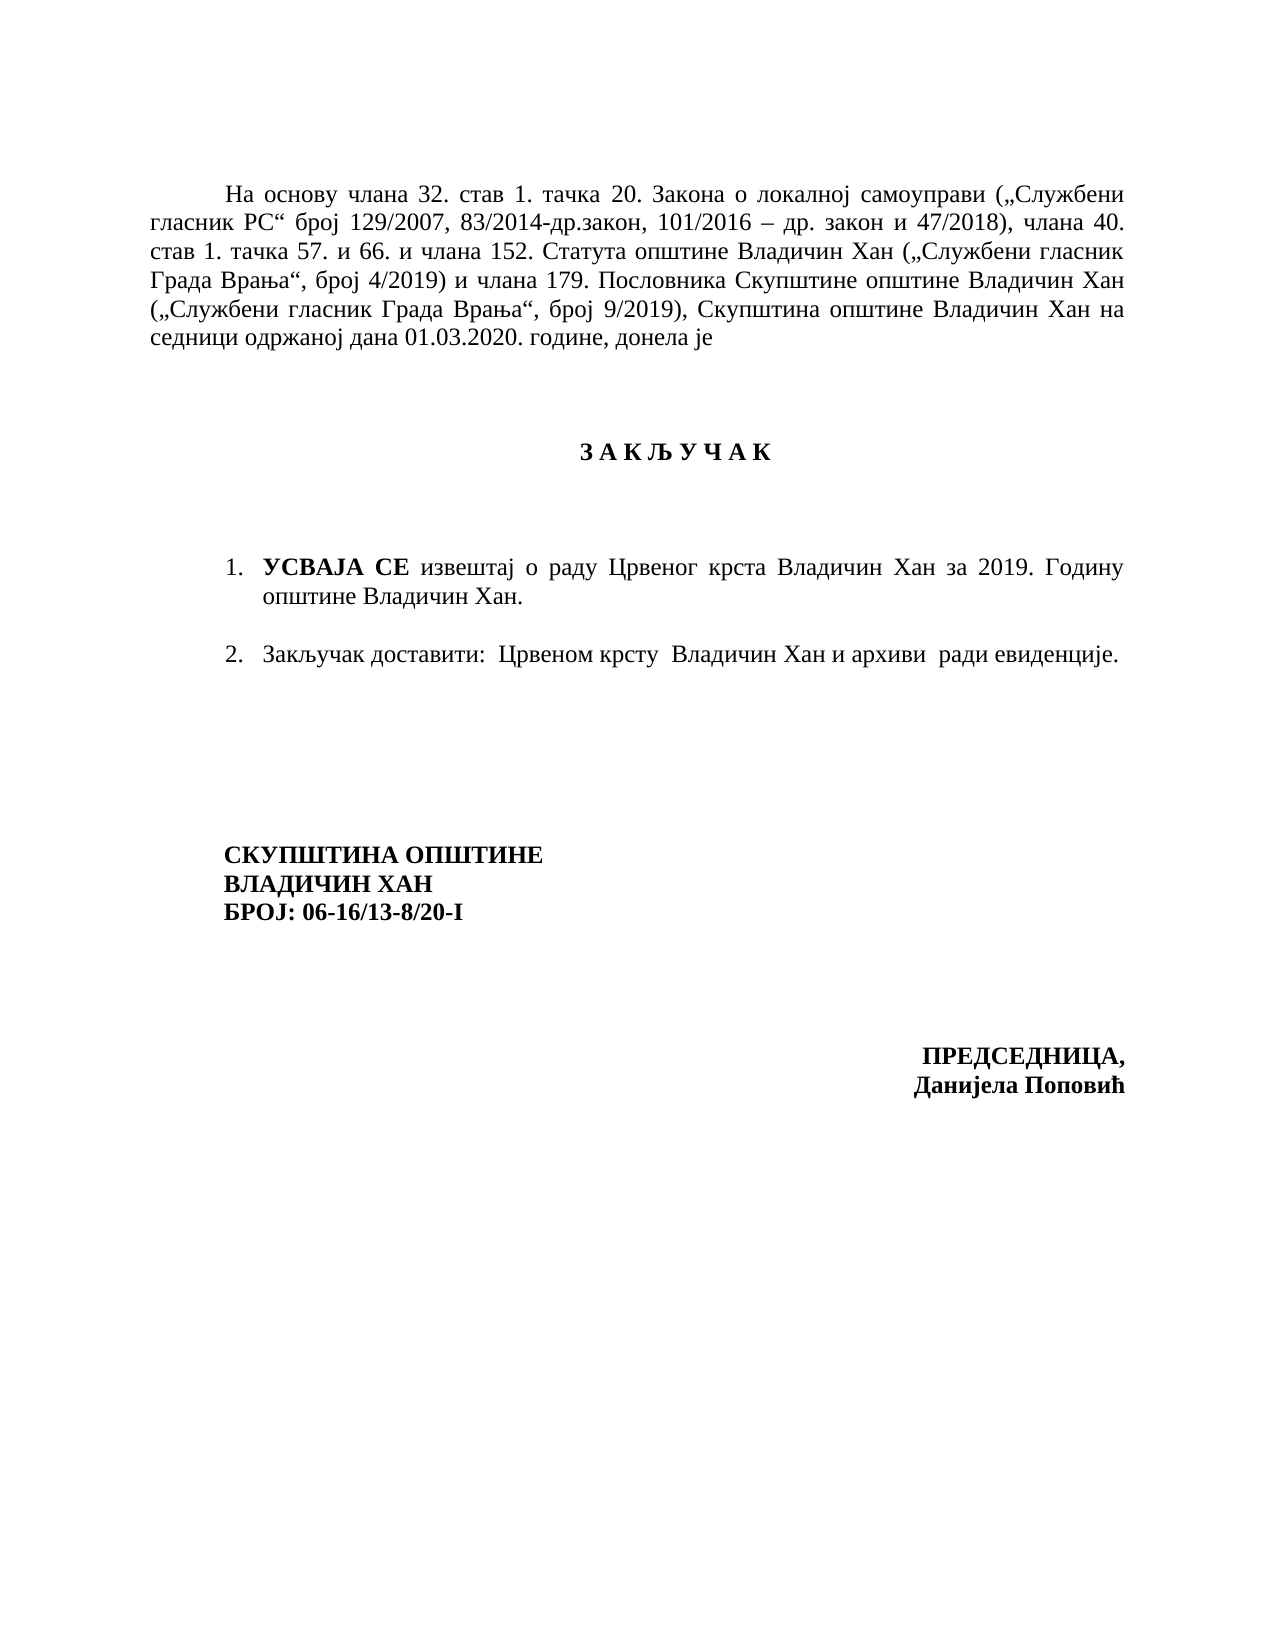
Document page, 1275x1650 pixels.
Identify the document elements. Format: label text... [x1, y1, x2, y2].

text На основу члана 32. став 1. тачка 20. Закона о локалној самоуправи („Службени гласник РС“ број 129/2007, 83/2014-др.закон, 101/2016 – др. закон и 47/2018), члана 40. став 1. тачка 57. и 66. и члана 152. Статута општине Владичин Хан („Службени гласник Града Врања“, број 4/2019) и члана 179. Пословника Скупштине општине Владичин Хан („Службени гласник Града Врања“, број 9/2019), Скупштина општине Владичин Хан на седници одржаној дана 01.03.2020. године, донела је [150, 179, 1125, 351]
text СКУПШТИНА ОПШТИНЕ [150, 840, 1125, 869]
list Закључак доставити: Црвеном крсту Владичин Хан и архиви ради евиденције. [225, 639, 1125, 667]
text БРОЈ: 06-16/13-8/20-I [150, 897, 1125, 926]
text ВЛАДИЧИН ХАН [150, 869, 1125, 897]
list УСВАЈА СЕ извештај о раду Црвеног крста Владичин Хан за 2019. Годину општине Владичин Хан. [225, 552, 1125, 610]
text ПРЕДСЕДНИЦА, [150, 1041, 1125, 1070]
text Данијела Поповић [150, 1070, 1125, 1099]
text З А К Љ У Ч А К [150, 437, 1125, 466]
